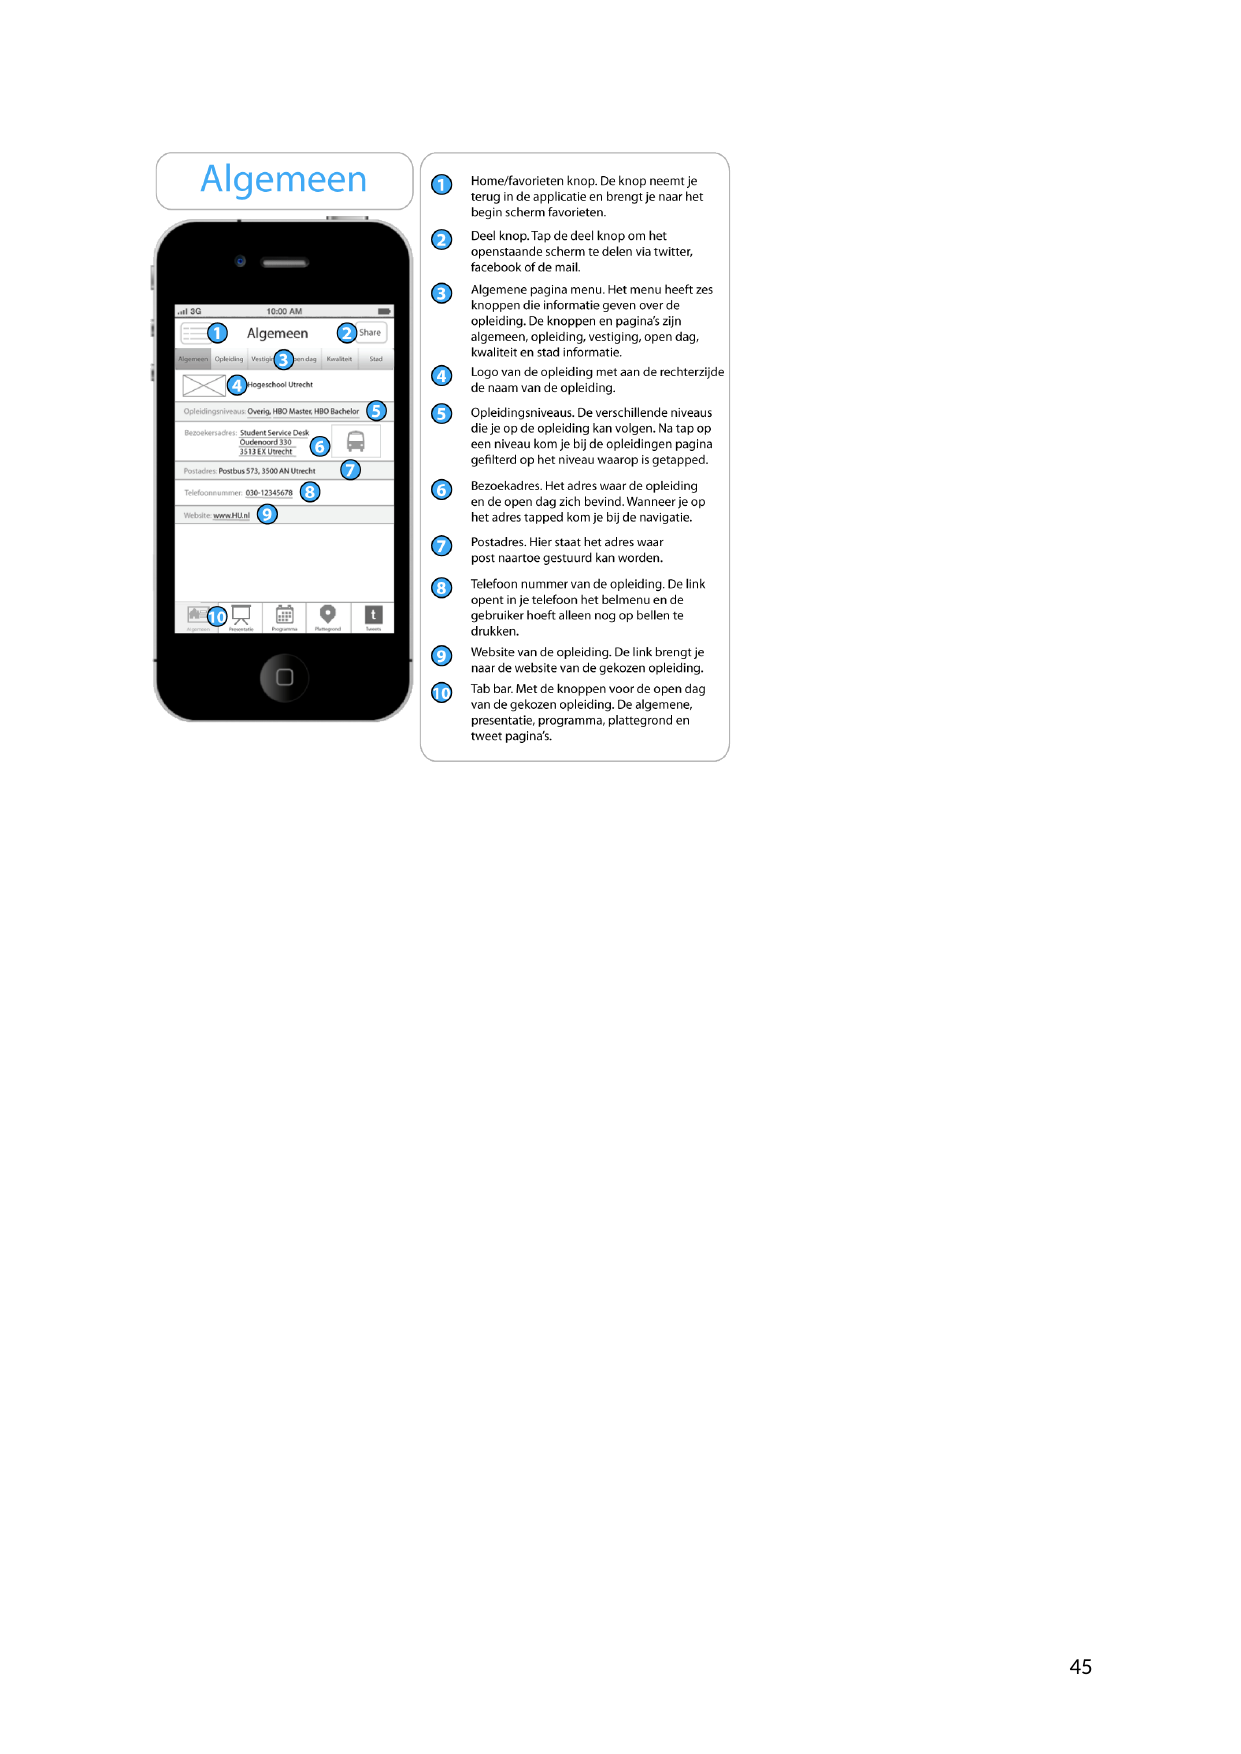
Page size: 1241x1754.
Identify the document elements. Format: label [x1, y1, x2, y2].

picture [147, 147, 736, 768]
